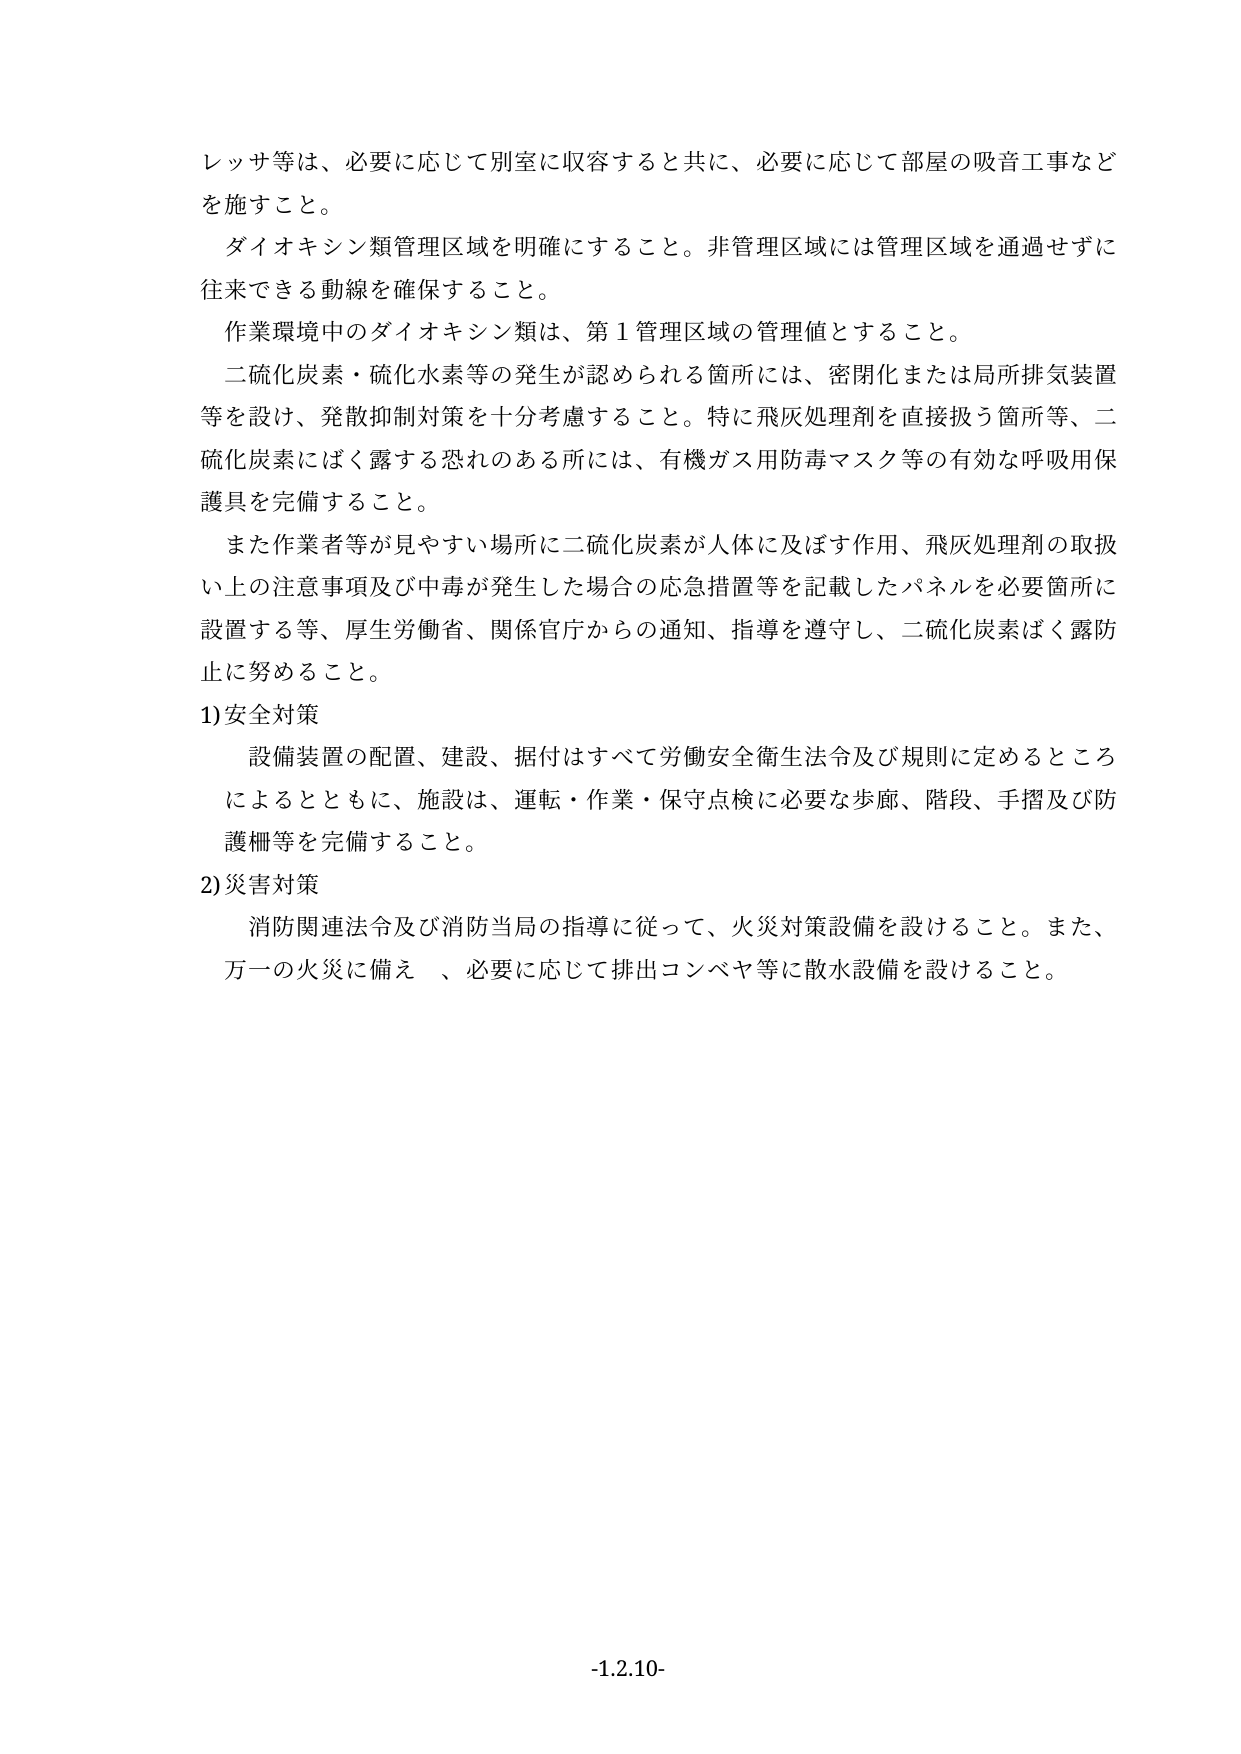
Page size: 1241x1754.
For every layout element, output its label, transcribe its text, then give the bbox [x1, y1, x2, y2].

subtitle 安全対策 [196, 692, 1118, 735]
text 消防関連法令及び消防当局の指導に従って、火災対策設備を設けること。また、万一の火災に備え、必要に応じて排出コンベヤ等に散水設備を設けること。 [200, 905, 1118, 990]
subtitle 災害対策 [196, 862, 1118, 905]
text 二硫化炭素・硫化水素等の発生が認められる箇所には、密閉化または局所排気装置等を設け、発散抑制対策を十分考慮すること。特に飛灰処理剤を直接扱う箇所等、二硫化炭素にばく露する恐れのある所には、有機ガス用防毒マスク等の有効な呼吸用保護具を完備すること。 [176, 352, 1118, 522]
text 設備装置の配置、建設、据付はすべて労働安全衛生法令及び規則に定めるところによるとともに、施設は、運転・作業・保守点検に必要な歩廊、階段、手摺及び防護柵等を完備すること。 [200, 735, 1118, 862]
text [176, 140, 1118, 225]
text ダイオキシン類管理区域を明確にすること。非管理区域には管理区域を通過せずに往来できる動線を確保すること。 [176, 225, 1118, 310]
text また作業者等が見やすい場所に二硫化炭素が人体に及ぼす作用、飛灰処理剤の取扱い上の注意事項及び中毒が発生した場合の応急措置等を記載したパネルを必要箇所に設置する等、厚生労働省、関係官庁からの通知、指導を遵守し、二硫化炭素ばく露防止に努めること。 [176, 522, 1118, 692]
text 作業環境中のダイオキシン類は、第１管理区域の管理値とすること。 [176, 310, 1118, 352]
